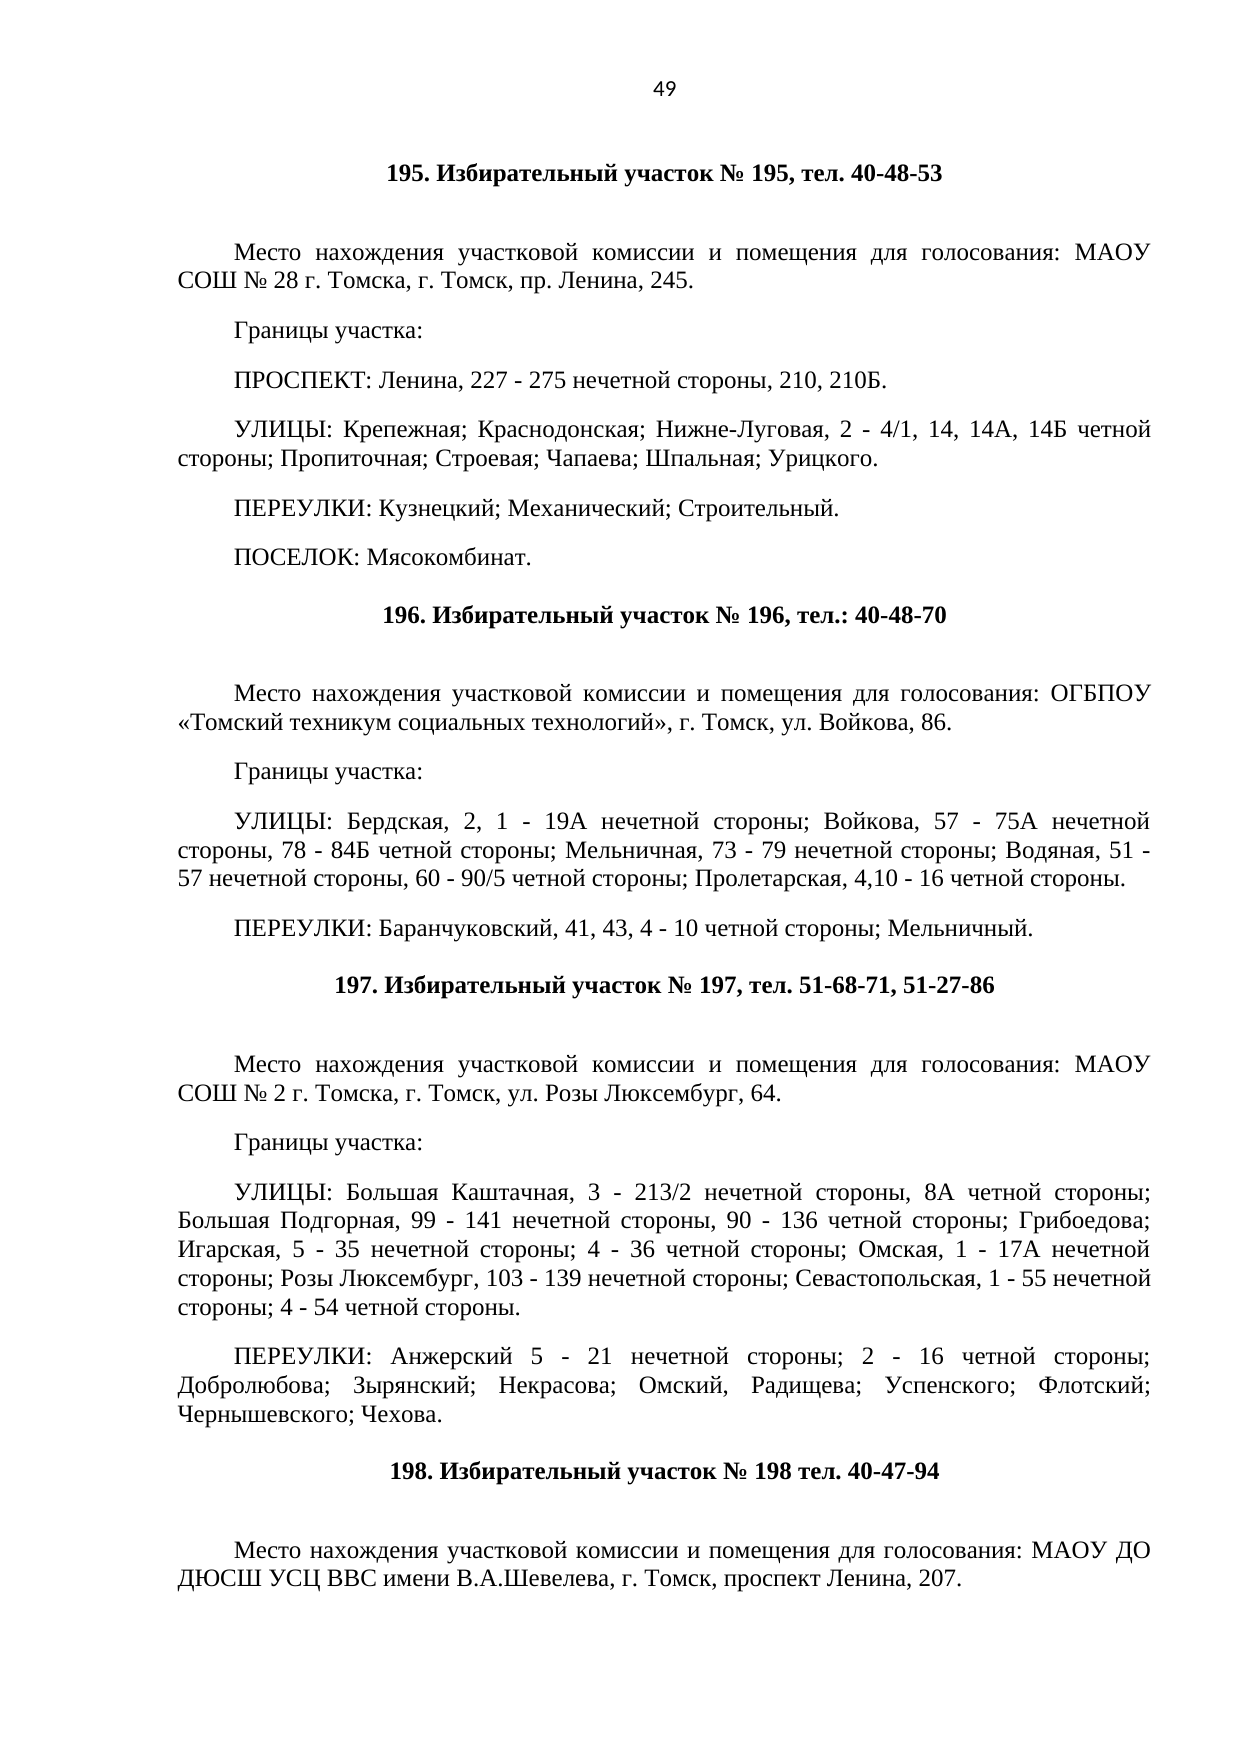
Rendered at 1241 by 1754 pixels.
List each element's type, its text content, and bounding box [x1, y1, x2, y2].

text ПЕРЕУЛКИ: Баранчуковский, 41, 43, 4 - 10 четной стороны; Мельничный. [177, 913, 1152, 942]
text УЛИЦЫ: Большая Каштачная, 3 - 213/2 нечетной стороны, 8А четной стороны; Большая Подгорная, 99 - 141 нечетной стороны, 90 - 136 четной стороны; Грибоедова; Игарская, 5 - 35 нечетной стороны; 4 - 36 четной стороны; Омская, 1 - 17А нечетной стороны; Розы Люксембург, 103 - 139 нечетной стороны; Севастопольская, 1 - 55 нечетной стороны; 4 - 54 четной стороны. [177, 1177, 1152, 1321]
text УЛИЦЫ: Крепежная; Краснодонская; Нижне-Луговая, 2 - 4/1, 14, 14А, 14Б четной стороны; Пропиточная; Строевая; Чапаева; Шпальная; Урицкого. [177, 414, 1152, 472]
text Границы участка: [177, 1127, 1152, 1156]
text ПЕРЕУЛКИ: Кузнецкий; Механический; Строительный. [177, 493, 1152, 521]
text Место нахождения участковой комиссии и помещения для голосования: ОГБПОУ «Томский техникум социальных технологий», г. Томск, ул. Войкова, 86. [177, 678, 1152, 736]
text 197. Избирательный участок № 197, тел. 51-68-71, 51-27-86 [177, 971, 1152, 999]
text 195. Избирательный участок № 195, тел. 40-48-53 [177, 158, 1152, 187]
text Границы участка: [177, 756, 1152, 785]
text Границы участка: [177, 315, 1152, 344]
text УЛИЦЫ: Бердская, 2, 1 - 19А нечетной стороны; Войкова, 57 - 75А нечетной стороны, 78 - 84Б четной стороны; Мельничная, 73 - 79 нечетной стороны; Водяная, 51 - 57 нечетной стороны, 60 - 90/5 четной стороны; Пролетарская, 4,10 - 16 четной стороны. [177, 806, 1152, 892]
text Место нахождения участковой комиссии и помещения для голосования: МАОУ ДО ДЮСШ УСЦ ВВС имени В.А.Шевелева, г. Томск, проспект Ленина, 207. [177, 1535, 1152, 1592]
text Место нахождения участковой комиссии и помещения для голосования: МАОУ СОШ № 2 г. Томска, г. Томск, ул. Розы Люксембург, 64. [177, 1049, 1152, 1106]
text Место нахождения участковой комиссии и помещения для голосования: МАОУ СОШ № 28 г. Томска, г. Томск, пр. Ленина, 245. [177, 237, 1152, 294]
text 198. Избирательный участок № 198 тел. 40-47-94 [177, 1456, 1152, 1485]
text ПЕРЕУЛКИ: Анжерский 5 - 21 нечетной стороны; 2 - 16 четной стороны; Добролюбова; Зырянский; Некрасова; Омский, Радищева; Успенского; Флотский; Чернышевского; Чехова. [177, 1341, 1152, 1428]
text ПРОСПЕКТ: Ленина, 227 - 275 нечетной стороны, 210, 210Б. [177, 365, 1152, 393]
text 196. Избирательный участок № 196, тел.: 40-48-70 [177, 600, 1152, 628]
text ПОСЕЛОК: Мясокомбинат. [177, 542, 1152, 571]
